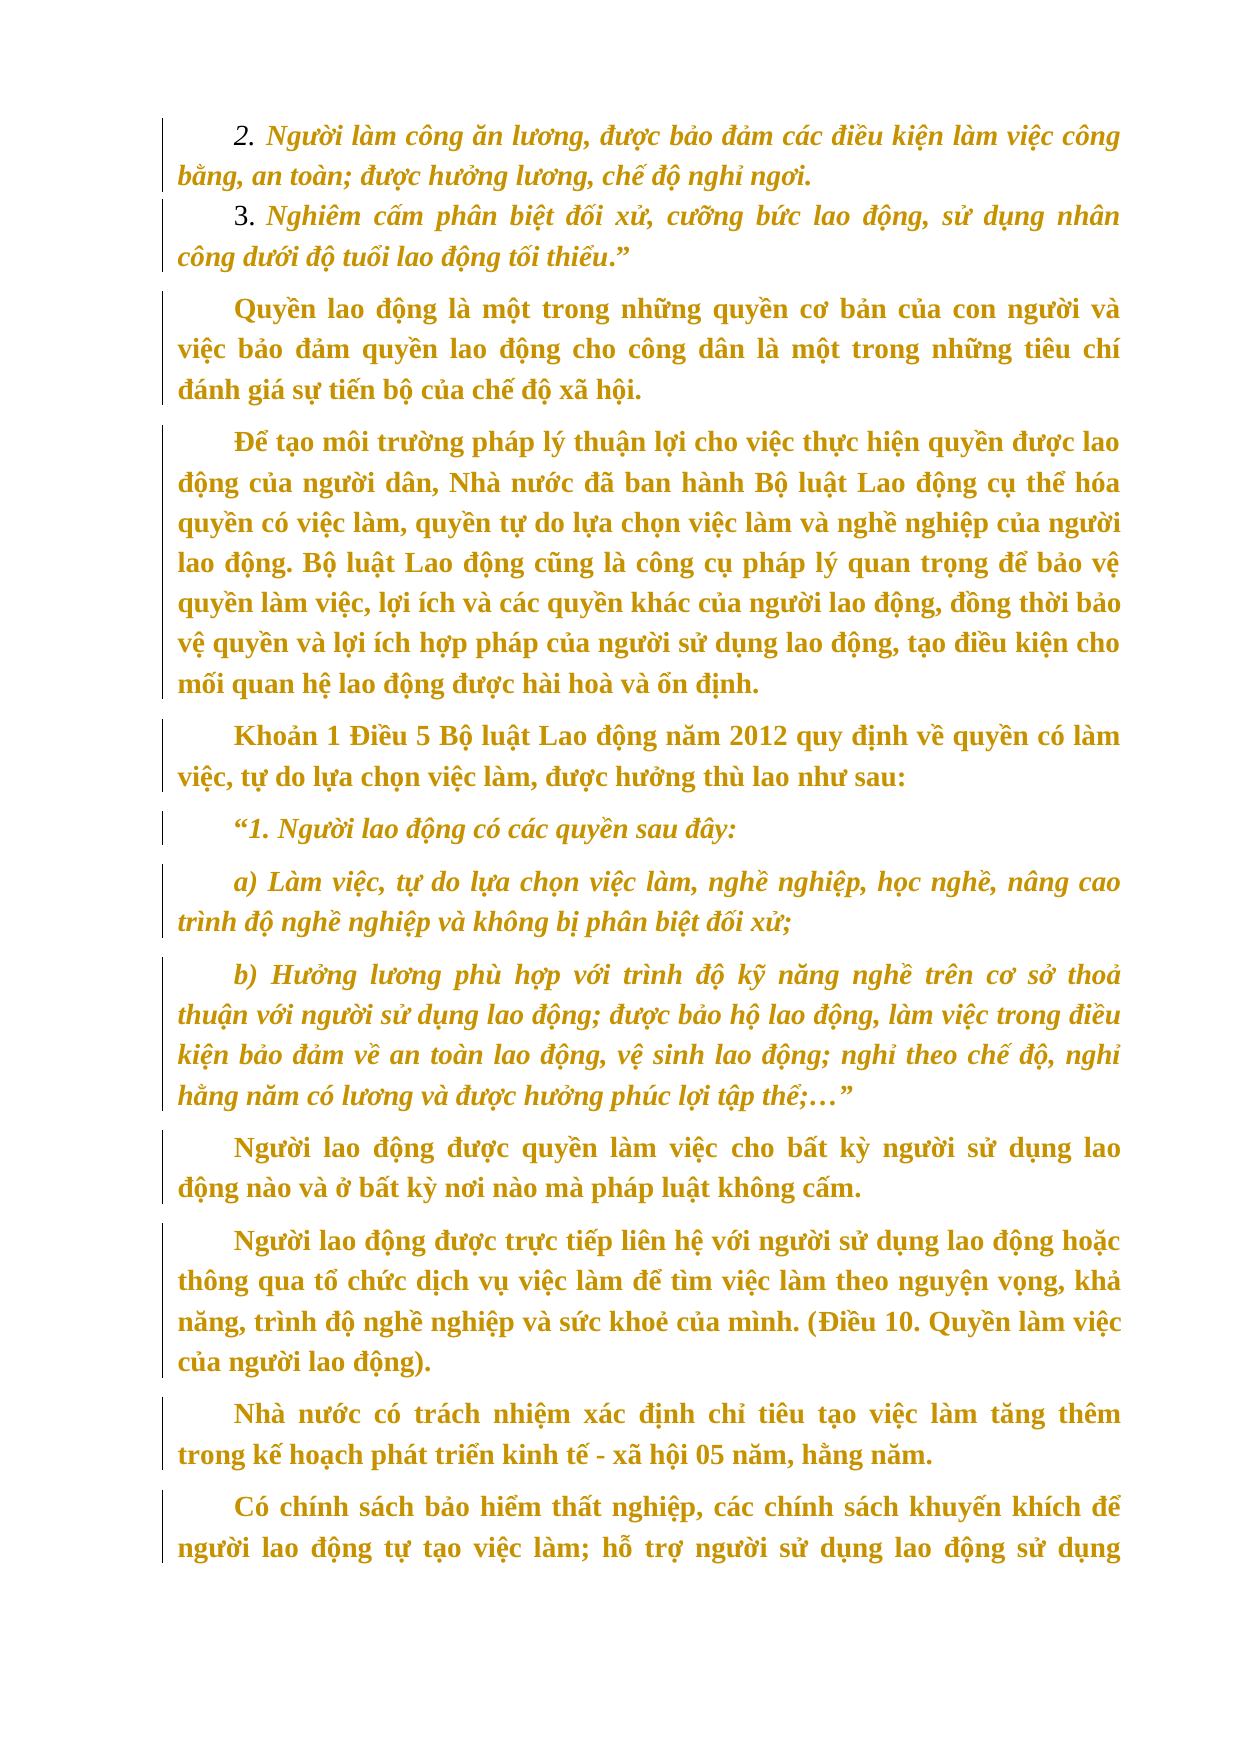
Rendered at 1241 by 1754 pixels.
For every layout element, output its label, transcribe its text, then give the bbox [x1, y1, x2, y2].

text a) Làm việc, tự do lựa chọn việc làm, nghề nghiệp, học nghề, nâng cao trình độ nghề nghiệp và không bị phân biệt đối xử; [177, 864, 1122, 938]
text b) Hưởng lương phù hợp với trình độ kỹ năng nghề trên cơ sở thoả thuận với người sử dụng lao động; được bảo hộ lao động, làm việc trong điều kiện bảo đảm về an toàn lao động, vệ sinh lao động; nghỉ theo chế độ, nghỉ hằng năm có lương và được hưởng phúc lợi tập thể;…” [177, 957, 1122, 1111]
list Nghiêm cấm phân biệt đối xử, cưỡng bức lao động, sử dụng nhân công dưới độ tuổi lao động tối thiểu.” [177, 198, 1122, 272]
text Nhà nước có trách nhiệm xác định chỉ tiêu tạo việc làm tăng thêm trong kế hoạch phát triển kinh tế - xã hội 05 năm, hằng năm. [177, 1397, 1122, 1470]
text Quyền lao động là một trong những quyền cơ bản của con người và việc bảo đảm quyền lao động cho công dân là một trong những tiêu chí đánh giá sự tiến bộ của chế độ xã hội. [177, 291, 1122, 405]
text Để tạo môi trường pháp lý thuận lợi cho việc thực hiện quyền được lao động của người dân, Nhà nước đã ban hành Bộ luật Lao động cụ thể hóa quyền có việc làm, quyền tự do lựa chọn việc làm và nghề nghiệp của người lao động. Bộ luật Lao động cũng là công cụ pháp lý quan trọng để bảo vệ quyền làm việc, lợi ích và các quyền khác của người lao động, đồng thời bảo vệ quyền và lợi ích hợp pháp của người sử dụng lao động, tạo điều kiện cho mối quan hệ lao động được hài hoà và ổn định. [177, 424, 1122, 699]
list Người làm công ăn lương, được bảo đảm các điều kiện làm việc công bằng, an toàn; được hưởng lương, chế độ nghỉ ngơi. [177, 118, 1122, 192]
text “1. Người lao động có các quyền sau đây: [177, 811, 1122, 845]
text Người lao động được quyền làm việc cho bất kỳ người sử dụng lao động nào và ở bất kỳ nơi nào mà pháp luật không cấm. [177, 1130, 1122, 1204]
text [177, 1489, 1122, 1563]
text Khoản 1 Điều 5 Bộ luật Lao động năm 2012 quy định về quyền có làm việc, tự do lựa chọn việc làm, được hưởng thù lao như sau: [177, 718, 1122, 792]
text Người lao động được trực tiếp liên hệ với người sử dụng lao động hoặc thông qua tổ chức dịch vụ việc làm để tìm việc làm theo nguyện vọng, khả năng, trình độ nghề nghiệp và sức khoẻ của mình. (Điều 10. Quyền làm việc của người lao động). [177, 1223, 1122, 1377]
